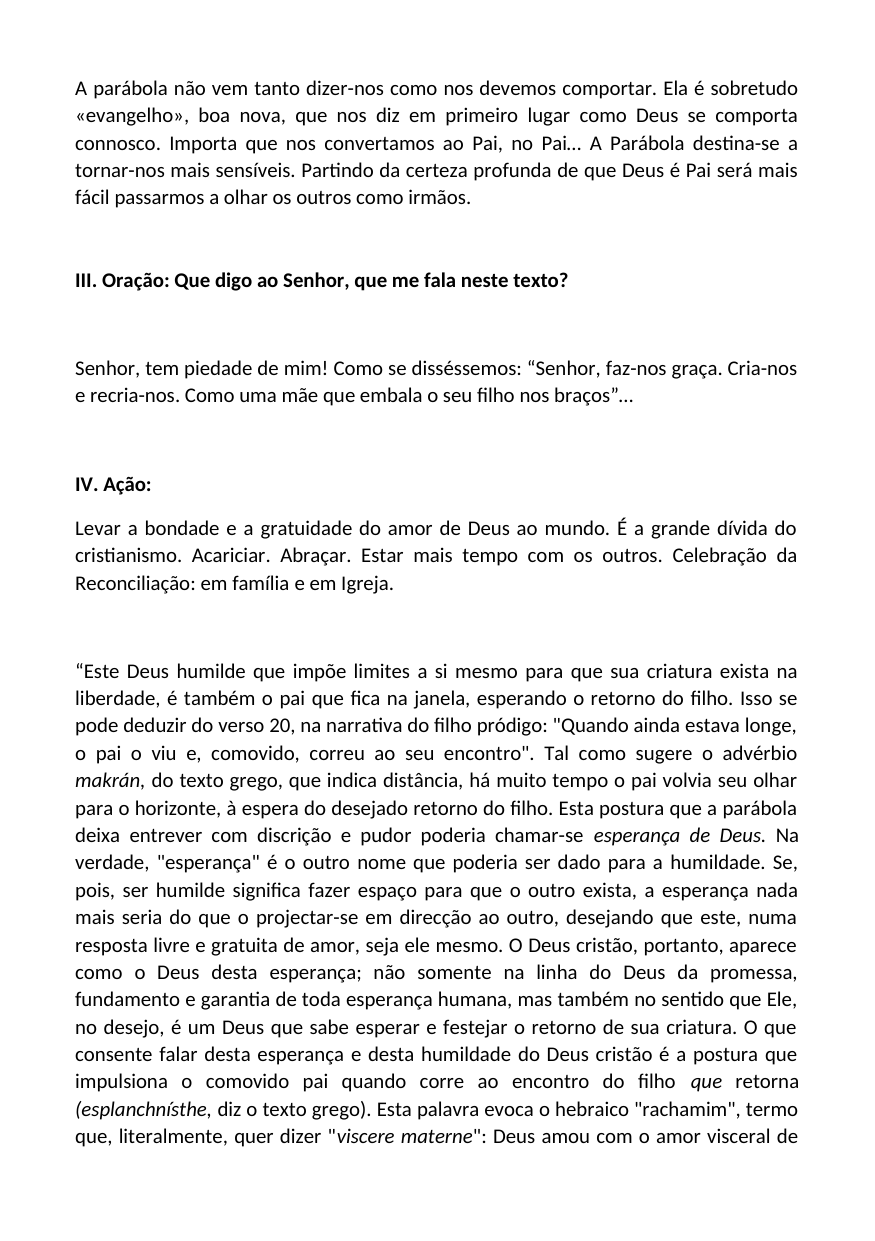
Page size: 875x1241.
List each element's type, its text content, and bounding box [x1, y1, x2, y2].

text Senhor, tem piedade de mim! Como se disséssemos: “Senhor, faz-nos graça. Cria-nos e recria-nos. Como uma mãe que embala o seu filho nos braços”… [75, 355, 799, 408]
text III. Oração: Que digo ao Senhor, que me fala neste texto? [75, 267, 799, 293]
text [75, 658, 799, 1149]
text A parábola não vem tanto dizer-nos como nos devemos comportar. Ela é sobretudo «evangelho», boa nova, que nos diz em primeiro lugar como Deus se comporta connosco. Importa que nos convertamos ao Pai, no Pai… A Parábola destina-se a tornar-nos mais sensíveis. Partindo da certeza profunda de que Deus é Pai será mais fácil passarmos a olhar os outros como irmãos. [75, 75, 799, 210]
text Levar a bondade e a gratuidade do amor de Deus ao mundo. É a grande dívida do cristianismo. Acariciar. Abraçar. Estar mais tempo com os outros. Celebração da Reconciliação: em família e em Igreja. [75, 515, 799, 595]
text IV. Ação: [75, 471, 799, 496]
